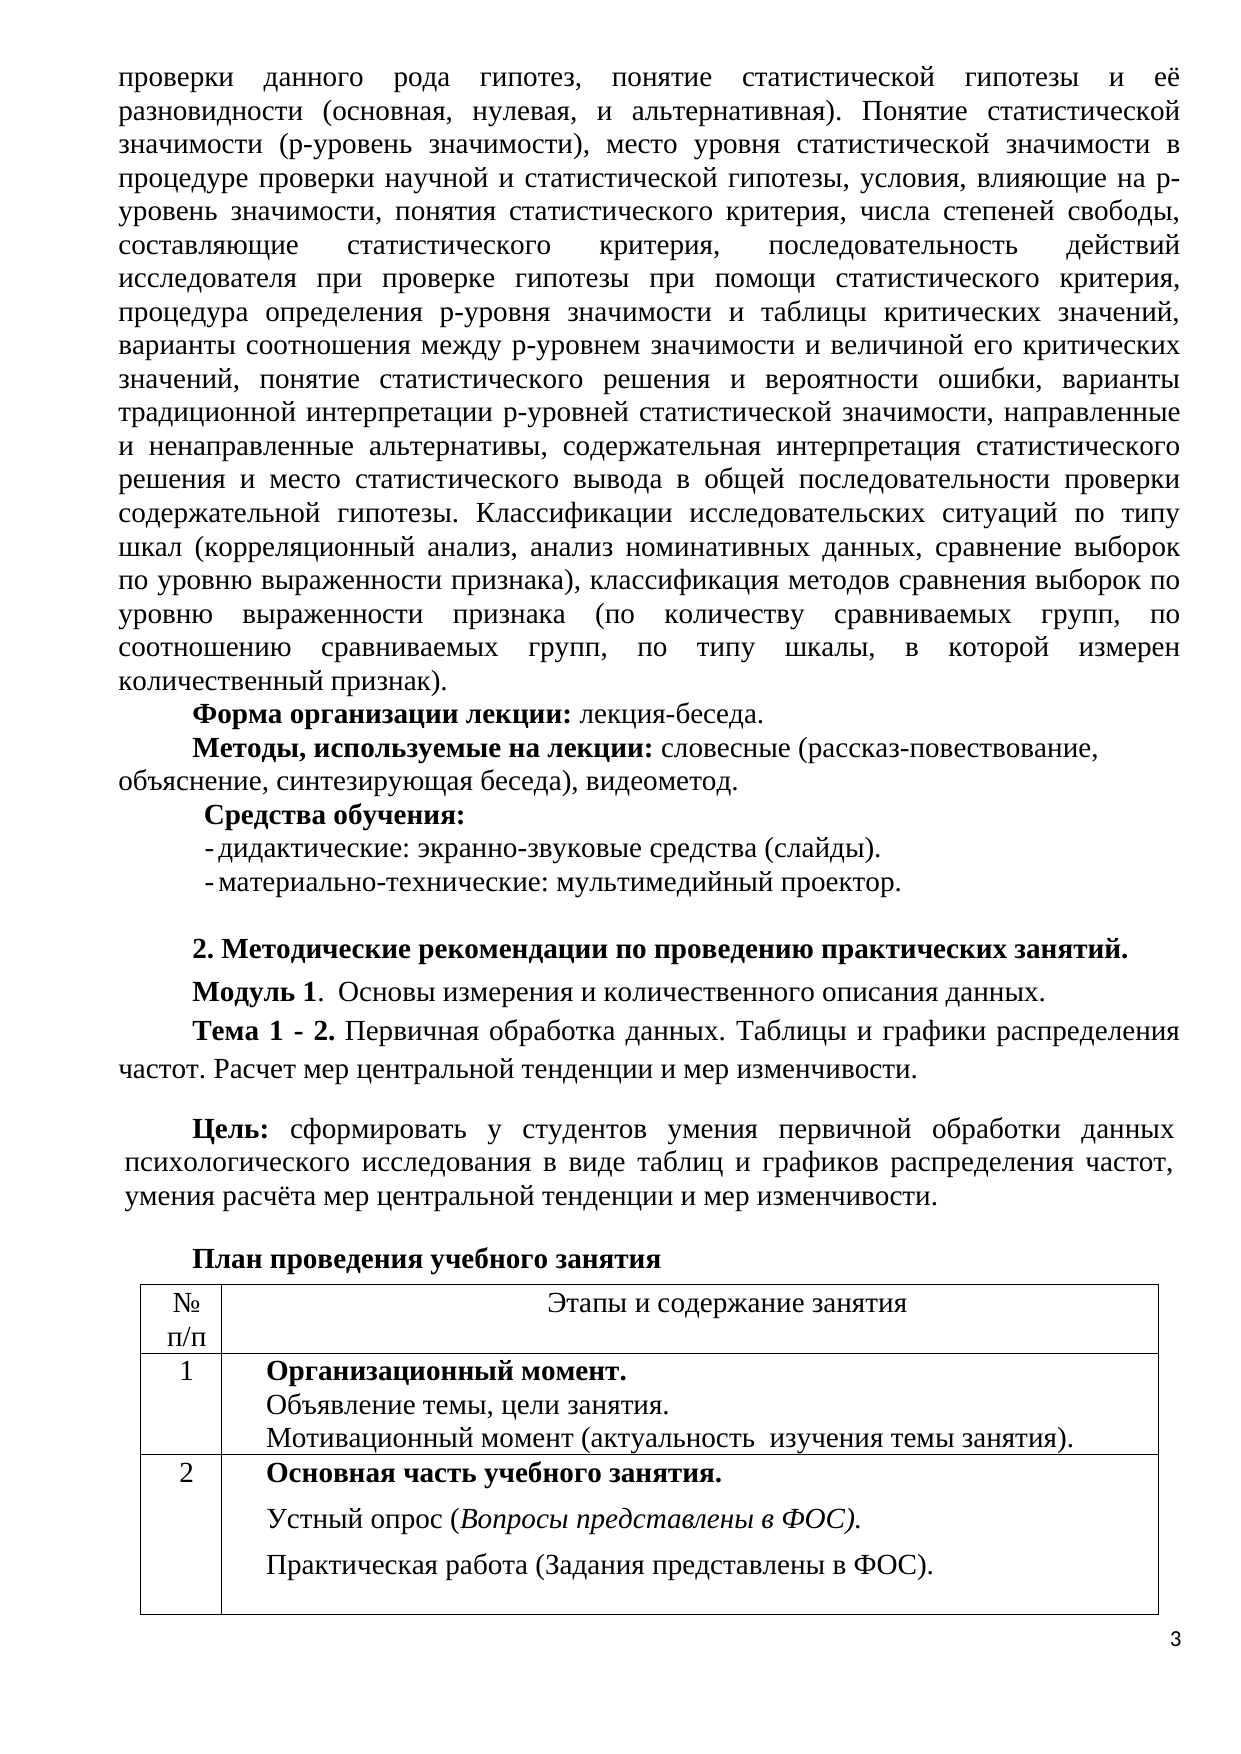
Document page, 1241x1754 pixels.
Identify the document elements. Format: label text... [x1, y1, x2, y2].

table_header Этапы и содержание занятия [222, 1285, 1158, 1352]
table_cell Организационный момент. Объявление темы, цели занятия. Мотивационный момент (актуальность изучения темы занятия). [222, 1354, 1158, 1454]
text Модуль 1. Основы измерения и количественного описания данных. [118, 974, 1181, 1008]
list материально-технические: мультимедийный проектор. [204, 864, 1181, 898]
table_cell 1 [141, 1354, 221, 1454]
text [118, 59, 1181, 696]
text Цель: сформировать у студентов умения первичной обработки данных психологического исследования в виде таблиц и графиков распределения частот, умения расчёта мер центральной тенденции и мер изменчивости. [124, 1111, 1175, 1211]
list дидактические: экранно-звуковые средства (слайды). [204, 831, 1181, 864]
text Методы, используемые на лекции: словесные (рассказ-повествование, объяснение, синтезирующая беседа), видеометод. [118, 730, 1181, 797]
text 2. Методические рекомендации по проведению практических занятий. [118, 931, 1181, 965]
table_cell Основная часть учебного занятия. Устный опрос (Вопросы представлены в ФОС). Практическая работа (Задания представлены в ФОС). [222, 1455, 1158, 1614]
table_header № п/п [141, 1285, 221, 1352]
text Средства обучения: [203, 797, 1181, 831]
text Форма организации лекции: лекция-беседа. [118, 696, 1181, 730]
table_cell 2 [141, 1455, 221, 1614]
text Тема 1 - 2. Первичная обработка данных. Таблицы и графики распределения частот. Расчет мер центральной тенденции и мер изменчивости. [118, 1013, 1181, 1085]
text План проведения учебного занятия [118, 1241, 1181, 1275]
